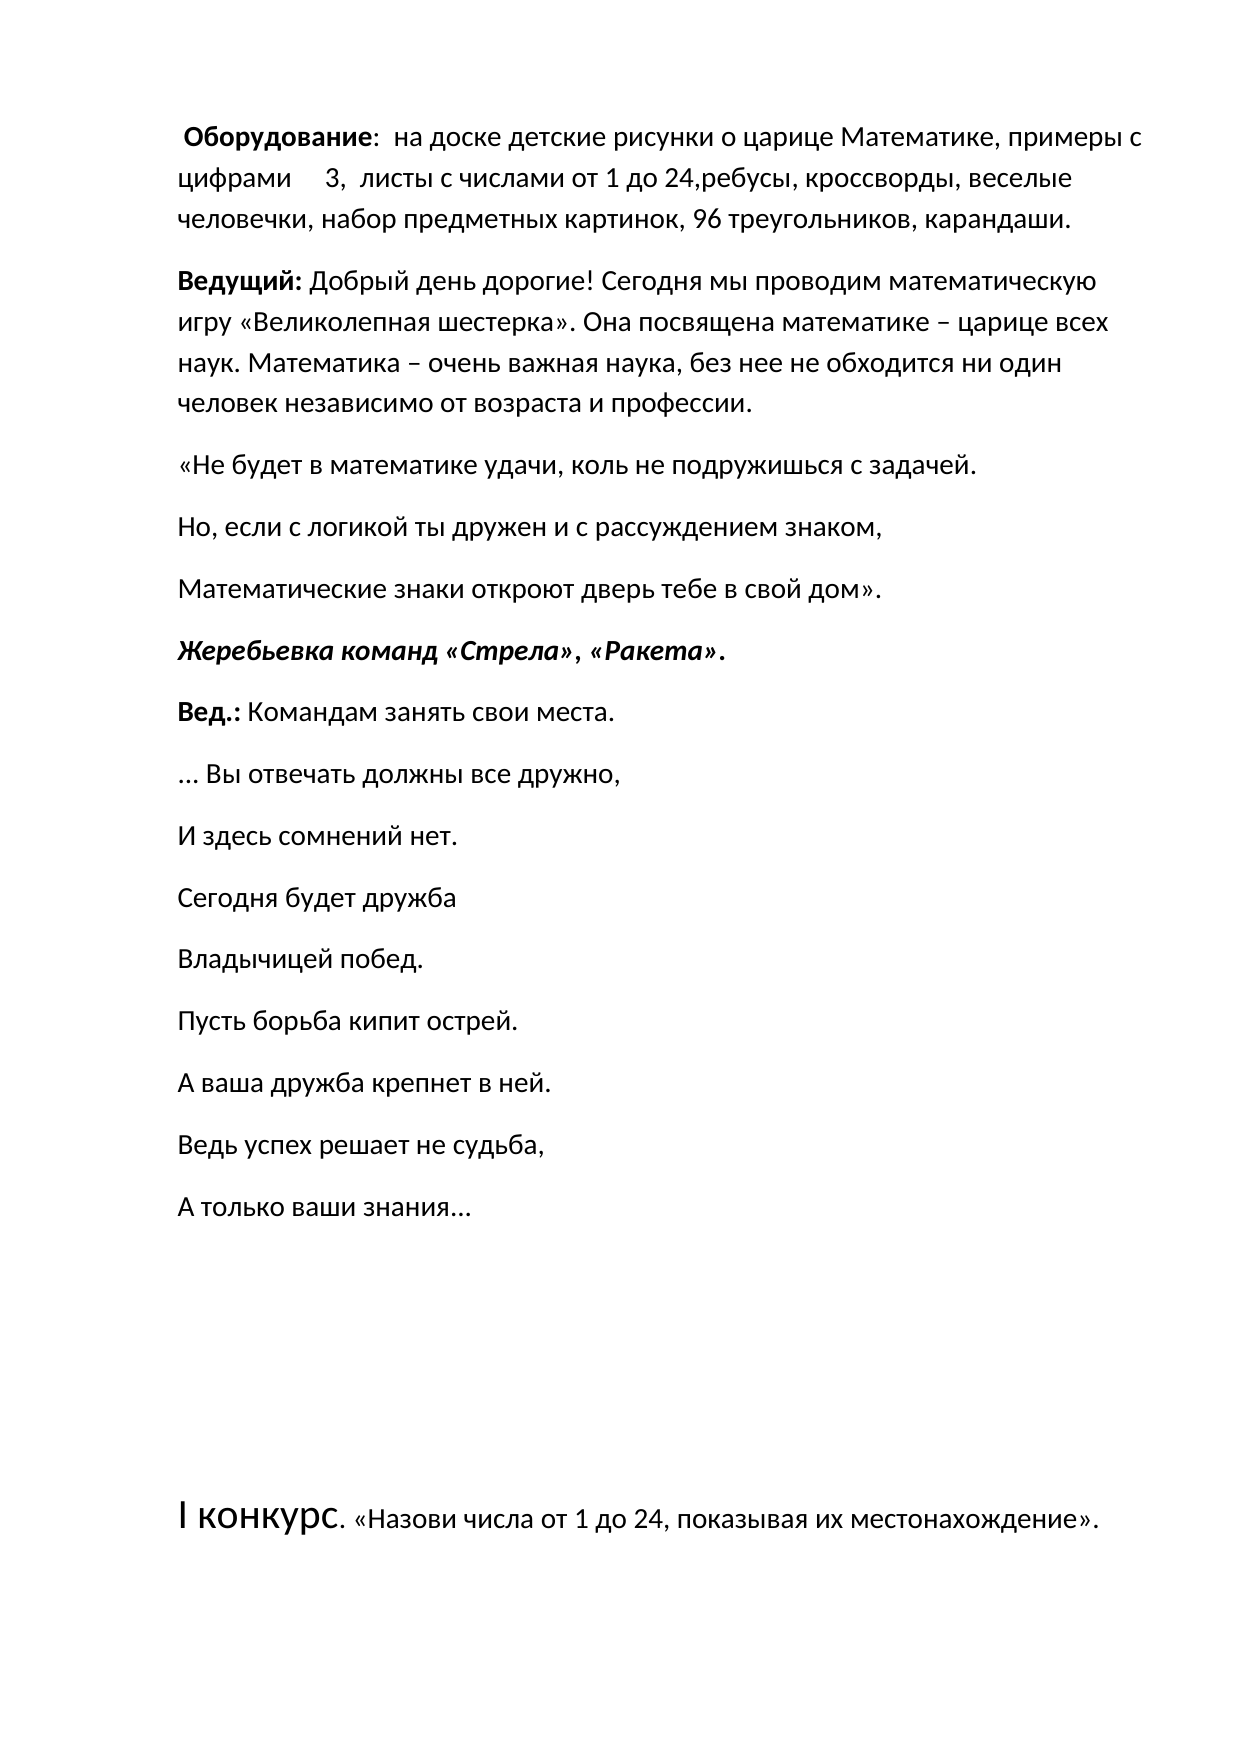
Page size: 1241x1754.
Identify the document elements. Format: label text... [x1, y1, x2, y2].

text Но, если с логикой ты дружен и с рассуждением знаком, [177, 508, 1152, 544]
text ... Вы отвечать должны все дружно, [177, 755, 1152, 791]
text И здесь сомнений нет. [177, 817, 1152, 853]
text Вед.: Командам занять свои места. [177, 693, 1152, 729]
text Сегодня будет дружба [177, 879, 1152, 914]
text Оборудование: на доске детские рисунки о царице Математике, примеры с цифрами 3, листы с числами от 1 до 24,ребусы, кроссворды, веселые человечки, набор предметных картинок, 96 треугольников, карандаши. [177, 118, 1152, 236]
text А ваша дружба крепнет в ней. [177, 1064, 1152, 1100]
text Ведь успех решает не судьба, [177, 1126, 1152, 1161]
text Пусть борьба кипит острей. [177, 1002, 1152, 1038]
text Жеребьевка команд «Стрела», «Ракета». [177, 632, 1152, 667]
text Ведущий: Добрый день дорогие! Сегодня мы проводим математическую игру «Великолепная шестерка». Она посвящена математике – царице всех наук. Математика – очень важная наука, без нее не обходится ни один человек независимо от возраста и профессии. [177, 262, 1152, 420]
text А только ваши знания... [177, 1188, 1152, 1223]
text Владычицей побед. [177, 941, 1152, 976]
text I конкурс. «Назови числа от 1 до 24, показывая их местонахождение». [177, 1488, 1152, 1538]
text Математические знаки откроют дверь тебе в свой дом». [177, 570, 1152, 606]
text «Не будет в математике удачи, коль не подружишься с задачей. [177, 446, 1152, 482]
